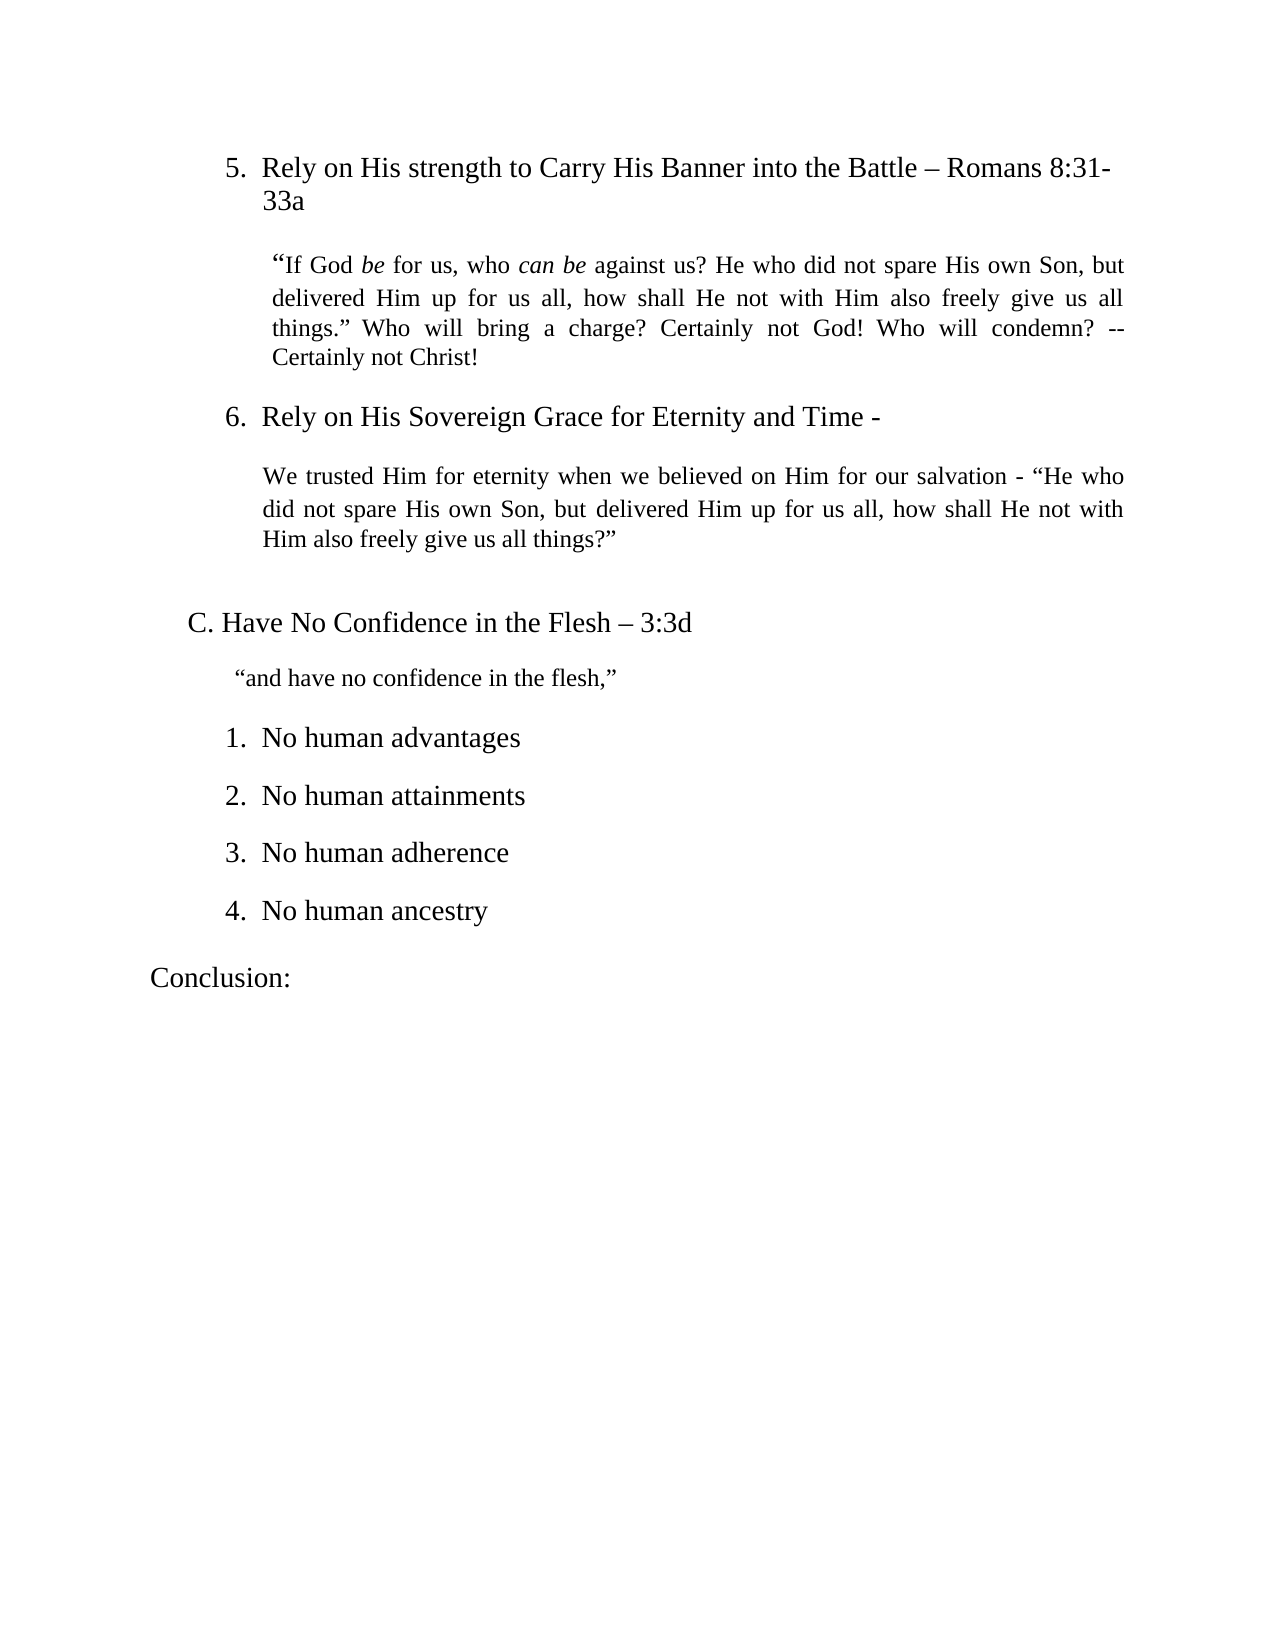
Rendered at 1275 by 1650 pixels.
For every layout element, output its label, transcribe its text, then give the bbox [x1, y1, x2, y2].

text Conclusion: [150, 960, 1125, 994]
text ﻿﻿“If God be for us, who can be against us? ﻿﻿﻿He who did not spare His own Son, but ﻿﻿delivered Him up for us all, how shall He not with Him also freely give us all things.” Who will bring a charge? Certainly not God! Who will condemn? -- Certainly not Christ! [272, 246, 1125, 370]
text “and have no confidence in the flesh,” [234, 663, 1125, 692]
text We trusted Him for eternity when we believed on Him for our salvation - “He who did not spare His own Son, but ﻿﻿delivered Him up for us all, how shall He not with Him also freely give us all things?” [262, 461, 1125, 552]
text 1. No human advantages [225, 720, 1125, 754]
text C. Have No Confidence in the Flesh – 3:3d [187, 605, 1125, 639]
text 4. No human ancestry [225, 893, 1125, 927]
text 6. Rely on His Sovereign Grace for Eternity and Time - [225, 399, 1125, 433]
text 2. No human attainments [225, 778, 1125, 812]
text 3. No human adherence [225, 836, 1125, 869]
text 5. Rely on His strength to Carry His Banner into the Battle – Romans 8:31-33a [225, 150, 1125, 217]
